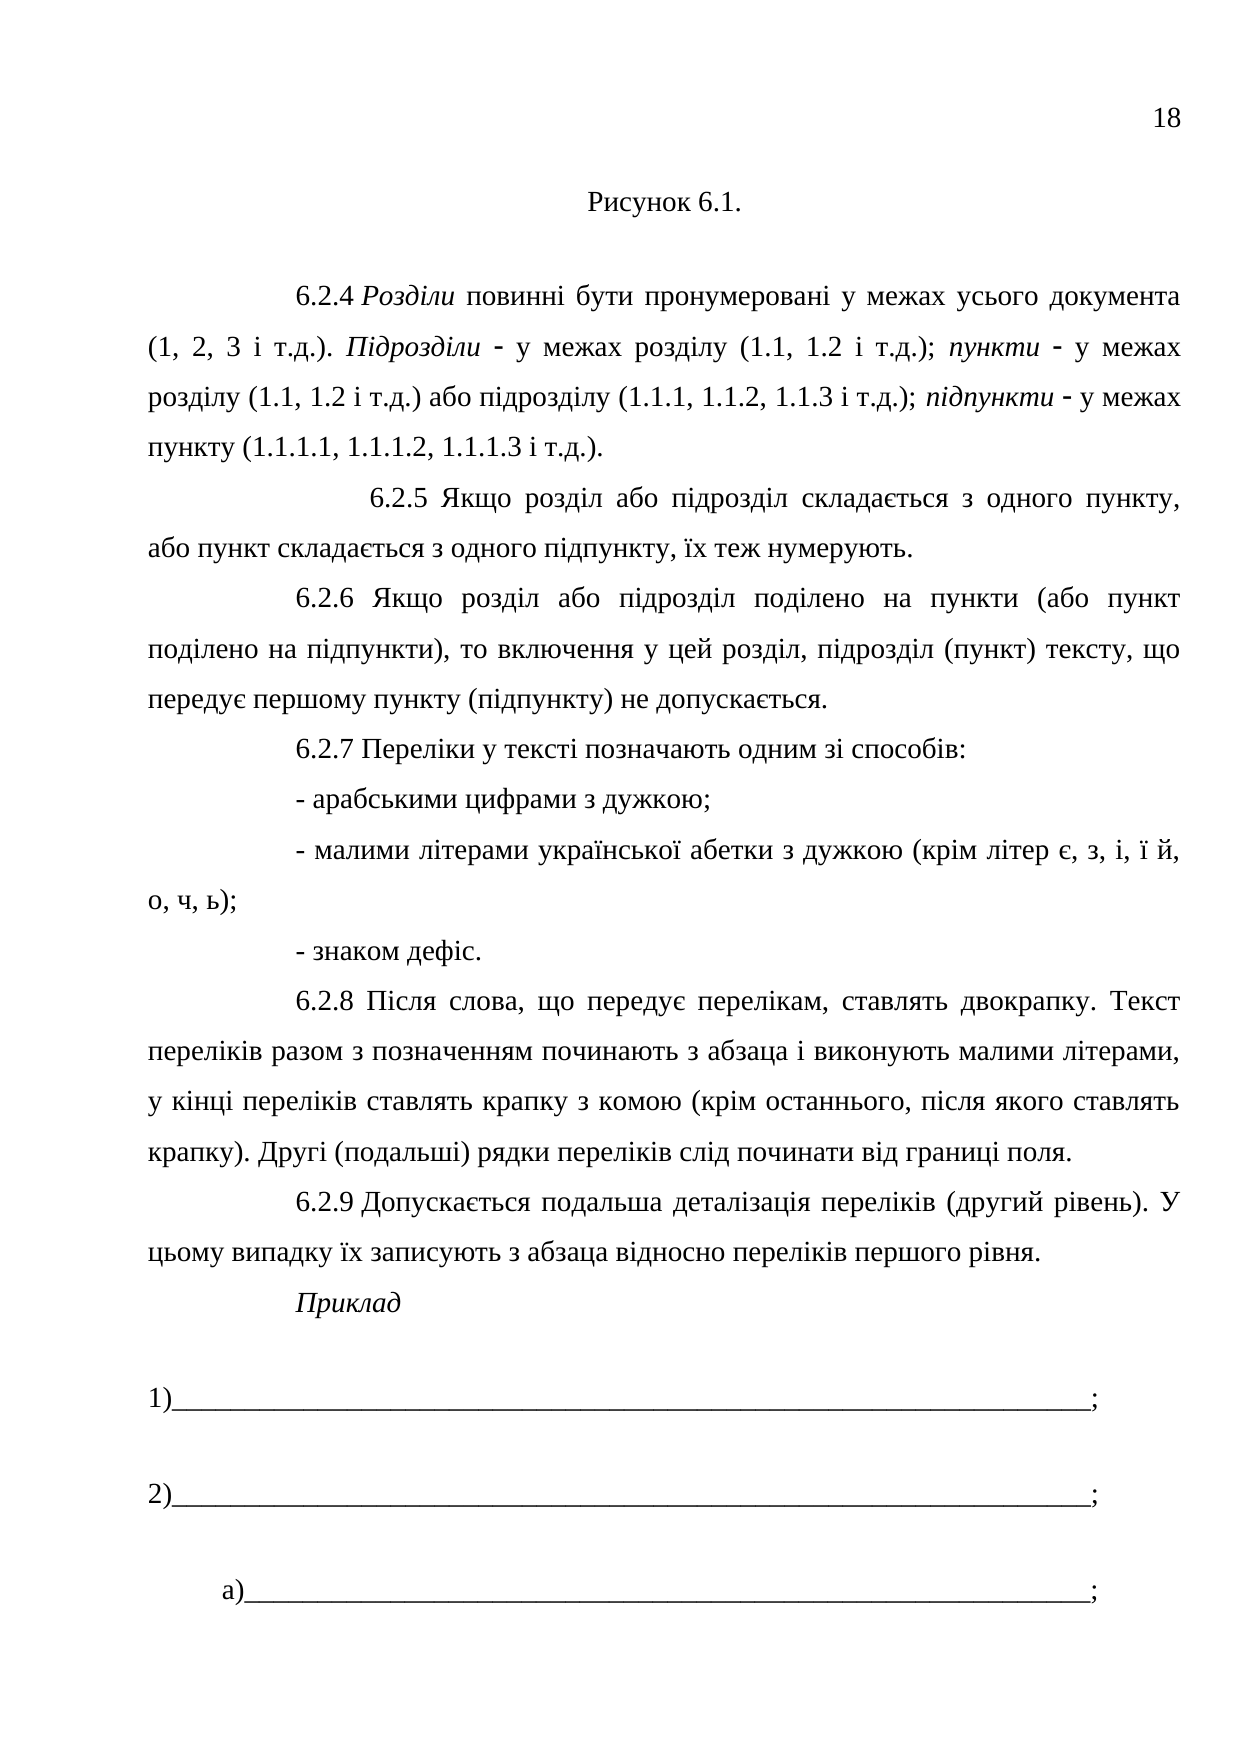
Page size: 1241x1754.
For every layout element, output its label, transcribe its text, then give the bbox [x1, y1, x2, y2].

text а)__________________________________________________________; [148, 1527, 1181, 1606]
text Приклад [148, 1285, 1181, 1318]
text 6.2.5 Якщо розділ або підрозділ складається з одного пункту, або пункт складається з одного підпункту, їх теж нумерують. [148, 480, 1181, 564]
text 6.2.8 Після слова, що передує перелікам, ставлять двокрапку. Текст переліків разом з позначенням починають з абзаца і виконують малими літерами, у кінці переліків ставлять крапку з комою (крім останнього, після якого ставлять крапку). Другі (подальші) рядки переліків слід починати від границі поля. [148, 983, 1181, 1167]
text 6.2.9 Допускається подальша деталізація переліків (другий рівень). У цьому випадку їх записують з абзаца відносно переліків першого рівня. [148, 1184, 1181, 1268]
text Рисунок 6.1. [148, 184, 1181, 218]
text 6.2.6 Якщо розділ або підрозділ поділено на пункти (або пункт поділено на підпункти), то включення у цей розділ, підрозділ (пункт) тексту, що передує першому пункту (підпункту) не допускається. [148, 580, 1181, 714]
text - малими літерами української абетки з дужкою (крім літер є, з, і, ї й, о, ч, ь); [148, 832, 1181, 916]
text 6.2.4 Розділи повинні бути пронумеровані у межах усього документа (1, 2, 3 і т.д.). Підрозділи у межах розділу (1.1, 1.2 і т.д.); пункти у межах розділу (1.1, 1.2 і т.д.) або підрозділу (1.1.1, 1.1.2, 1.1.3 і т.д.); підпункти у межах пункту (1.1.1.1, 1.1.1.2, 1.1.1.3 і т.д.). [148, 278, 1181, 463]
text 1)_______________________________________________________________; [148, 1335, 1181, 1414]
text - арабськими цифрами з дужкою; [148, 782, 1181, 815]
text - знаком дефіс. [148, 933, 1181, 966]
text 2)_______________________________________________________________; [148, 1431, 1181, 1510]
text 6.2.7 Переліки у тексті позначають одним зі способів: [148, 731, 1181, 765]
